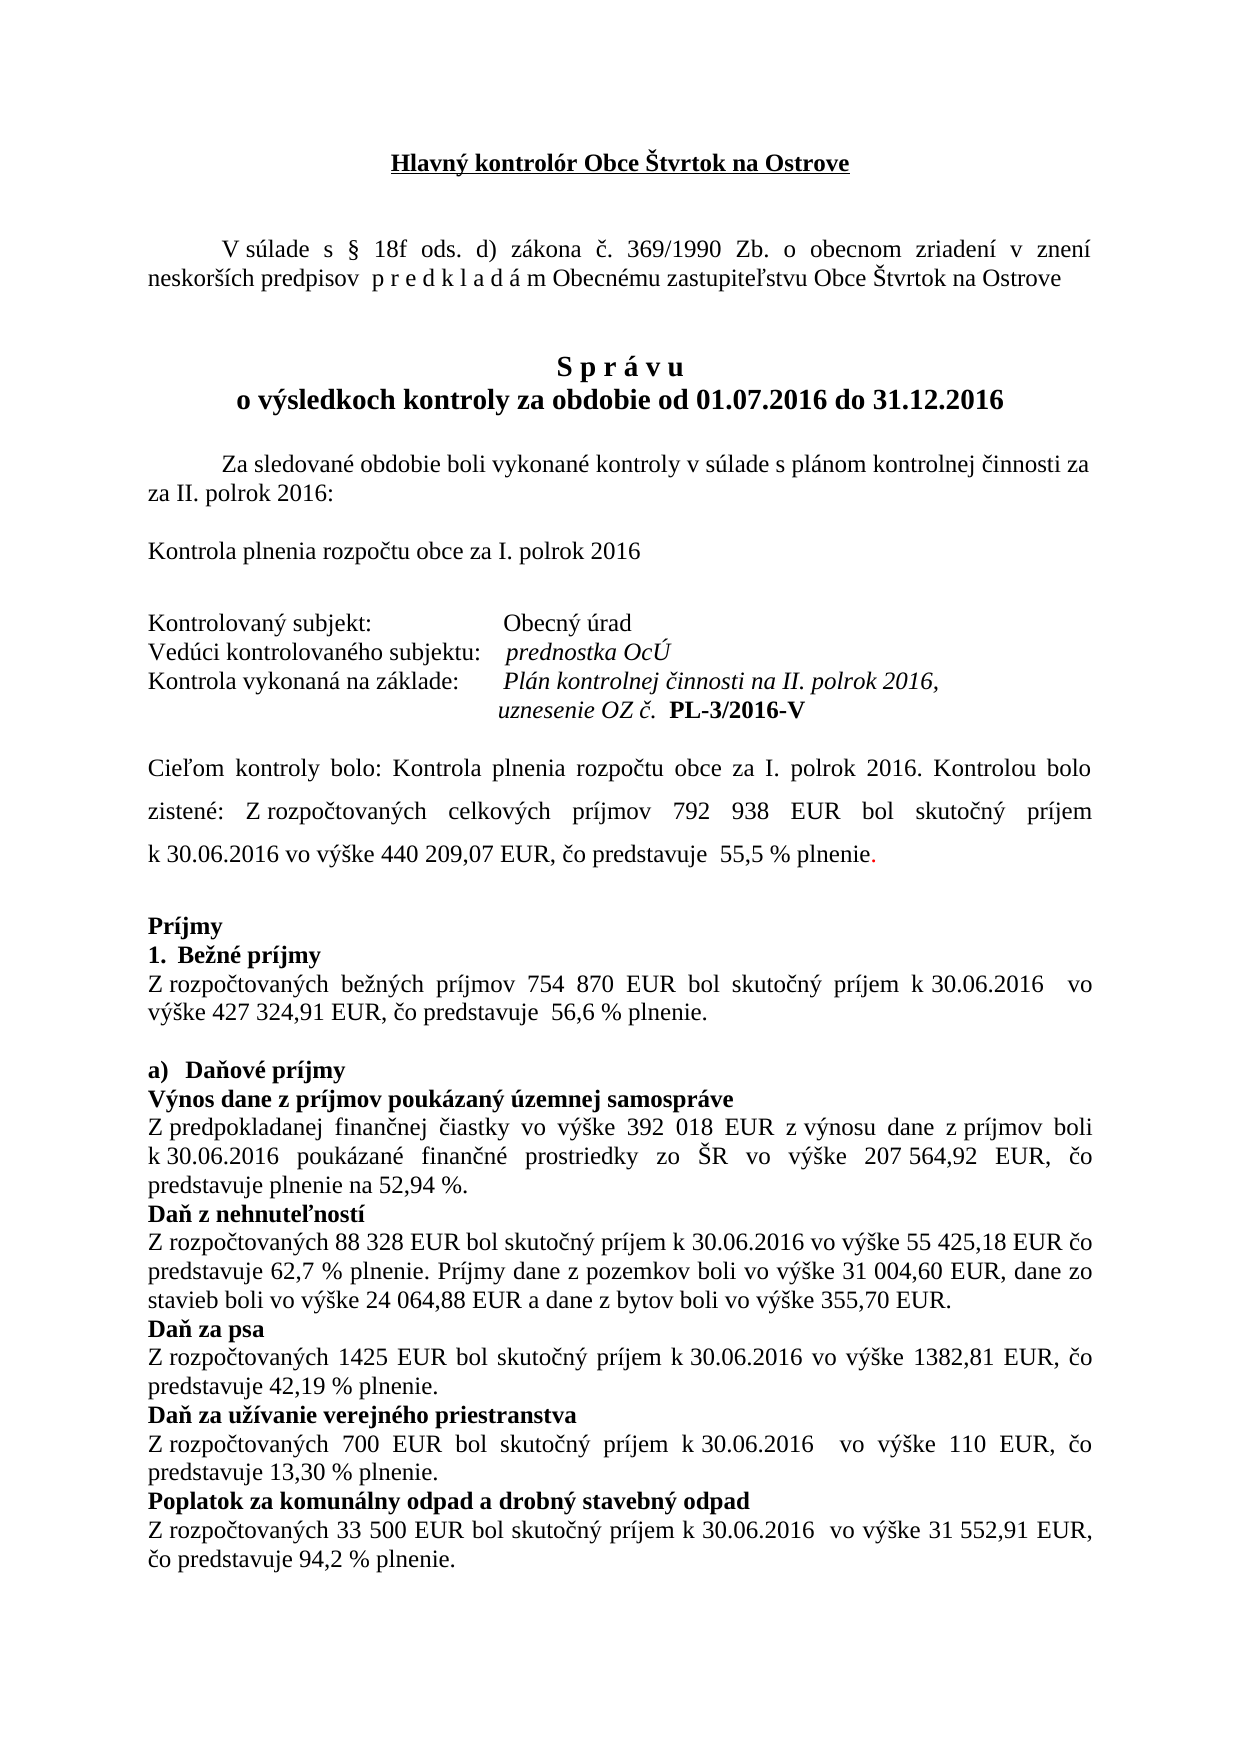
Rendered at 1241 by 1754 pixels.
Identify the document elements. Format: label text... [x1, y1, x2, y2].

text Poplatok za komunálny odpad a drobný stavebný odpad [148, 1486, 1093, 1515]
text Z rozpočtovaných 1425 EUR bol skutočný príjem k 30.06.2016 vo výške 1382,81 EUR, čo predstavuje 42,19 % plnenie. [148, 1342, 1093, 1400]
text Vedúci kontrolovaného subjektu: prednostka OcÚ [148, 637, 1093, 666]
text V súlade s § ods. d) zákona č. 369/1990 Zb. o obecnom zriadení v znení neskorších predpisov p r e d k l a d á m Obecnému zastupiteľstvu Obce Štvrtok na Ostrove [148, 234, 1093, 291]
text Z predpokladanej finančnej čiastky vo výške 392 018 EUR z výnosu dane z príjmov boli k 30.06.2016 poukázané finančné prostriedky zo ŠR vo výške 207 564,92 EUR, čo predstavuje plnenie na 52,94 %. [148, 1112, 1093, 1199]
list Daňové príjmy [148, 1055, 1093, 1084]
text uznesenie OZ č. PL-3/2016-V [148, 695, 1093, 723]
text Kontrolovaný subjekt: Obecný úrad [148, 608, 1093, 637]
text Z rozpočtovaných 700 EUR bol skutočný príjem k 30.06.2016 vo výške 110 EUR, čo predstavuje 13,30 % plnenie. [148, 1429, 1093, 1486]
list Bežné príjmy [148, 940, 1093, 969]
text Hlavný kontrolór Obce Štvrtok na Ostrove [148, 148, 1093, 176]
text Daň za užívanie verejného priestranstva [148, 1400, 1093, 1429]
text Za sledované obdobie boli vykonané kontroly v súlade s plánom kontrolnej činnosti za za II. polrok 2016: [148, 449, 1093, 507]
text Kontrola vykonaná na základe: Plán kontrolnej činnosti na II. polrok 2016, [148, 666, 1093, 695]
text o výsledkoch kontroly za obdobie od 01.07.2016 do 31.12.2016 [148, 382, 1093, 416]
text Z rozpočtovaných 88 328 EUR bol skutočný príjem k 30.06.2016 vo výške 55 425,18 EUR čo predstavuje 62,7 % plnenie. Príjmy dane z pozemkov boli vo výške 31 004,60 EUR, dane zo stavieb boli vo výške 24 064,88 EUR a dane z bytov boli vo výške 355,70 EUR. [148, 1227, 1093, 1314]
text Kontrola plnenia rozpočtu obce za I. polrok 2016 [148, 536, 1093, 565]
text Z rozpočtovaných 33 500 EUR bol skutočný príjem k 30.06.2016 vo výške 31 552,91 EUR, čo predstavuje 94,2 % plnenie. [148, 1515, 1093, 1572]
text S p r á v u [148, 349, 1093, 382]
text Cieľom kontroly bolo: Kontrola plnenia rozpočtu obce za I. polrok 2016. Kontrolou bolo zistené: Z rozpočtovaných celkových príjmov 792 938 EUR bol skutočný príjem k 30.06.2016 vo výške 440 209,07 EUR, čo predstavuje 55,5 % plnenie. [148, 753, 1093, 868]
text Príjmy [148, 911, 1093, 940]
text Z rozpočtovaných bežných príjmov 754 870 EUR bol skutočný príjem k 30.06.2016 vo výške 427 324,91 EUR, čo predstavuje 56,6 % plnenie. [148, 969, 1093, 1026]
text Výnos dane z príjmov poukázaný územnej samospráve [148, 1084, 1093, 1112]
text Daň za psa [148, 1314, 1093, 1342]
text Daň z nehnuteľností [148, 1199, 1093, 1227]
